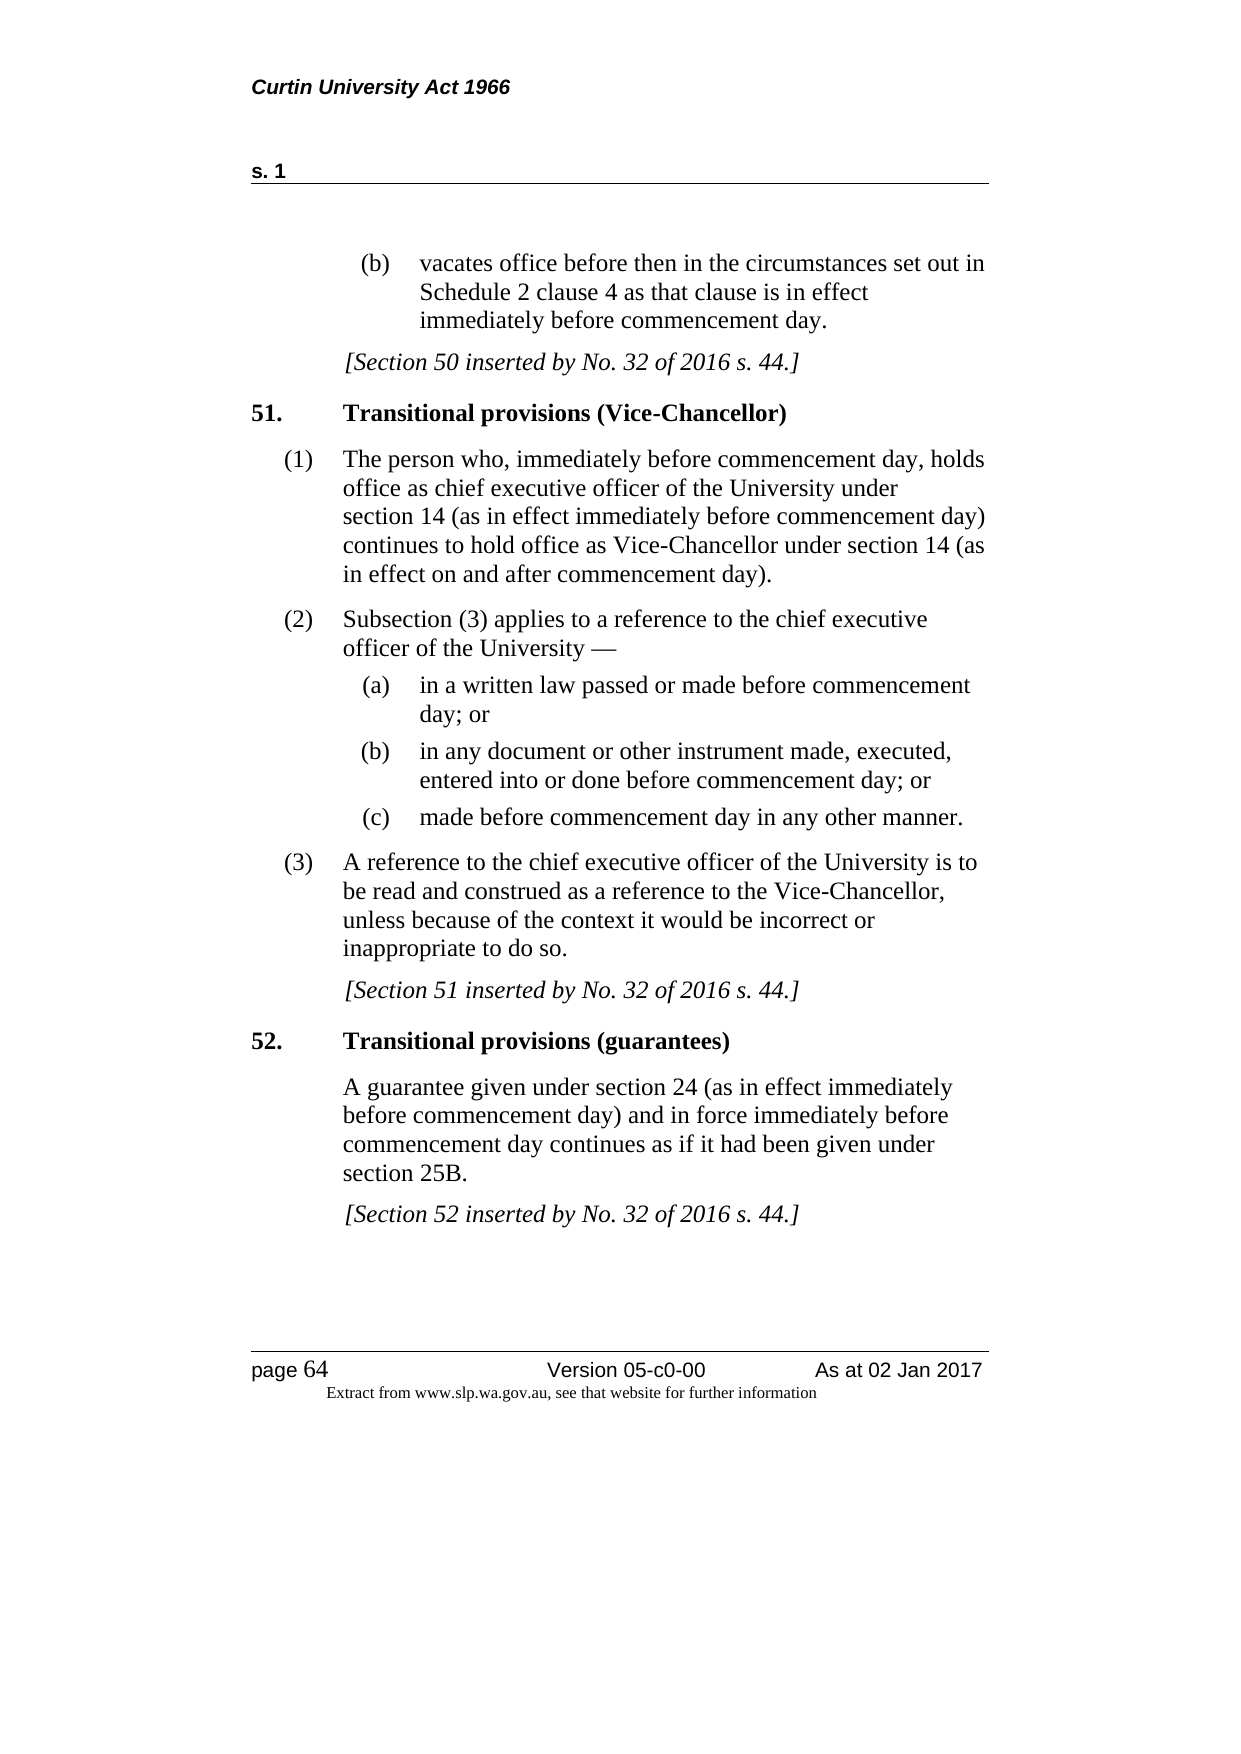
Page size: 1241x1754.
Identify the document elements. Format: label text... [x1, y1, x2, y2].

subtitle 51. Transitional provisions (Vice-Chancellor) [251, 398, 989, 427]
text A guarantee given under section 24 (as in effect immediately before commencement day) and in force immediately before commencement day continues as if it had been given under section 25B. [251, 1072, 989, 1187]
text (3) A reference to the chief executive officer of the University is to be read and construed as a reference to the Vice-Chancellor, unless because of the context it would be incorrect or inappropriate to do so. [251, 847, 989, 962]
text [Section 52 inserted by No. 32 of 2016 s. 44.] [251, 1199, 989, 1228]
text (1) The person who, immediately before commencement day, holds office as chief executive officer of the University under section 14 (as in effect immediately before commencement day) continues to hold office as Vice-Chancellor under section 14 (as in effect on and after commencement day). [251, 444, 989, 588]
text [Section 51 inserted by No. 32 of 2016 s. 44.] [251, 975, 989, 1003]
text [Section 50 inserted by No. 32 of 2016 s. 44.] [251, 347, 989, 376]
text (b) in any document or other instrument made, executed, entered into or done before commencement day; or [251, 736, 989, 793]
text (c) made before commencement day in any other manner. [251, 802, 989, 831]
text (b) vacates office before then in the circumstances set out in Schedule 2 clause 4 as that clause is in effect immediately before commencement day. [251, 248, 989, 334]
text (a) in a written law passed or made before commencement day; or [251, 670, 989, 728]
text (2) Subsection (3) applies to a reference to the chief executive officer of the University — [251, 604, 989, 662]
subtitle 52. Transitional provisions (guarantees) [251, 1026, 989, 1055]
